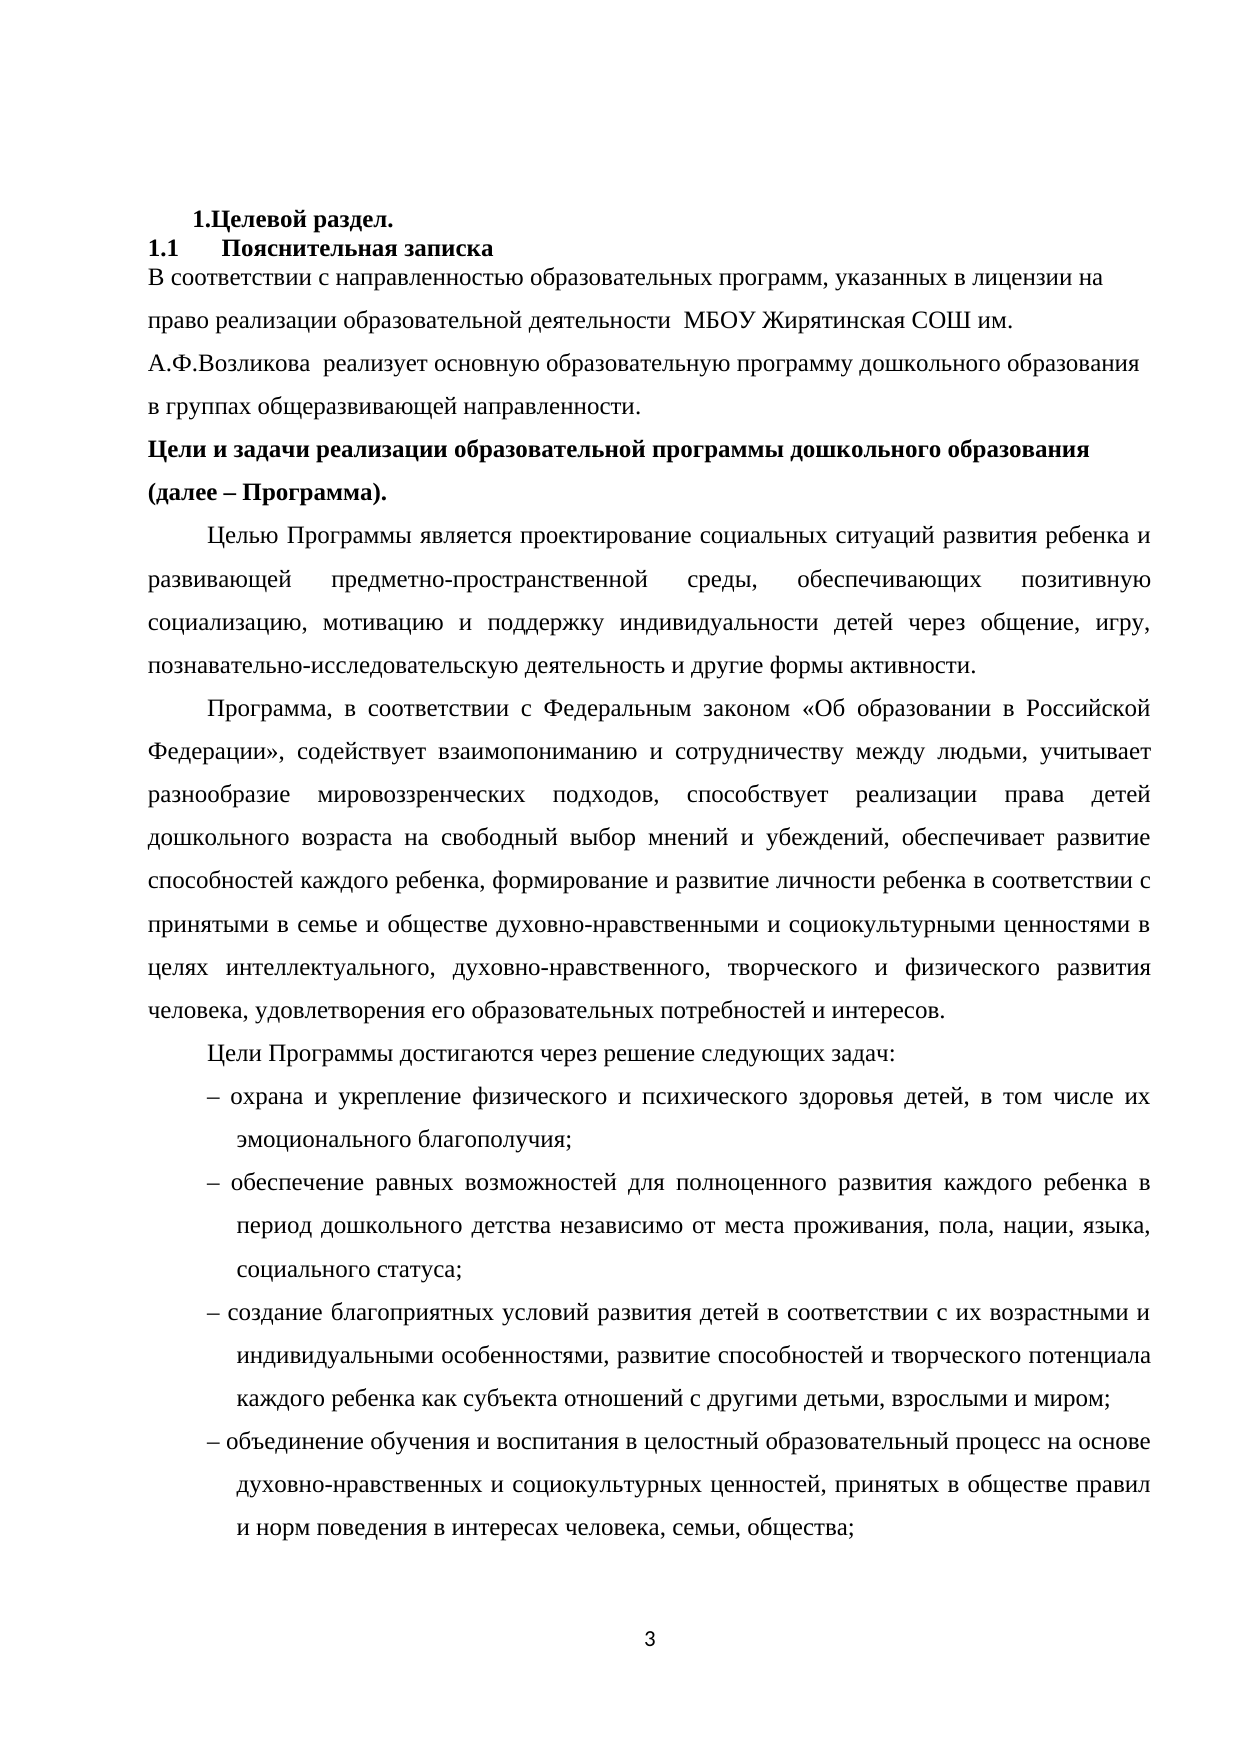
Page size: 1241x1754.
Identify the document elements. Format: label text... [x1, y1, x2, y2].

text – охрана и укрепление физического и психического здоровья детей, в том числе их эмоционального благополучия; [207, 1081, 1152, 1153]
list 1.Целевой раздел. [192, 204, 1152, 233]
text – объединение обучения и воспитания в целостный образовательный процесс на основе духовно-нравственных и социокультурных ценностей, принятых в обществе правил и норм поведения в интересах человека, семьи, общества; [207, 1426, 1152, 1541]
text Цели Программы достигаются через решение следующих задач: [148, 1038, 1152, 1067]
text Программа, в соответствии с Федеральным законом «Об образовании в Российской Федерации», содействует взаимопониманию и сотрудничеству между людьми, учитывает разнообразие мировоззренческих подходов, способствует реализации права детей дошкольного возраста на свободный выбор мнений и убеждений, обеспечивает развитие способностей каждого ребенка, формирование и развитие личности ребенка в соответствии с принятыми в семье и обществе духовно-нравственными и социокультурными ценностями в целях интеллектуального, духовно-нравственного, творческого и физического развития человека, удовлетворения его образовательных потребностей и интересов. [148, 693, 1152, 1024]
text Цели и задачи реализации образовательной программы дошкольного образования (далее – Программа). [148, 434, 1152, 506]
text – создание благоприятных условий развития детей в соответствии с их возрастными и индивидуальными особенностями, развитие способностей и творческого потенциала каждого ребенка как субъекта отношений с другими детьми, взрослыми и миром; [207, 1297, 1152, 1412]
text – обеспечение равных возможностей для полноценного развития каждого ребенка в период дошкольного детства независимо от места проживания, пола, нации, языка, социального статуса; [207, 1167, 1152, 1282]
list Пояснительная записка [148, 233, 1152, 262]
text В соответствии с направленностью образовательных программ, указанных в лицензии на право реализации образовательной деятельности МБОУ Жирятинская СОШ им. А.Ф.Возликова реализует основную образовательную программу дошкольного образования в группах общеразвивающей направленности. [148, 262, 1152, 420]
text Целью Программы является проектирование социальных ситуаций развития ребенка и развивающей предметно-пространственной среды, обеспечивающих позитивную социализацию, мотивацию и поддержку индивидуальности детей через общение, игру, познавательно-исследовательскую деятельность и другие формы активности. [148, 521, 1152, 679]
